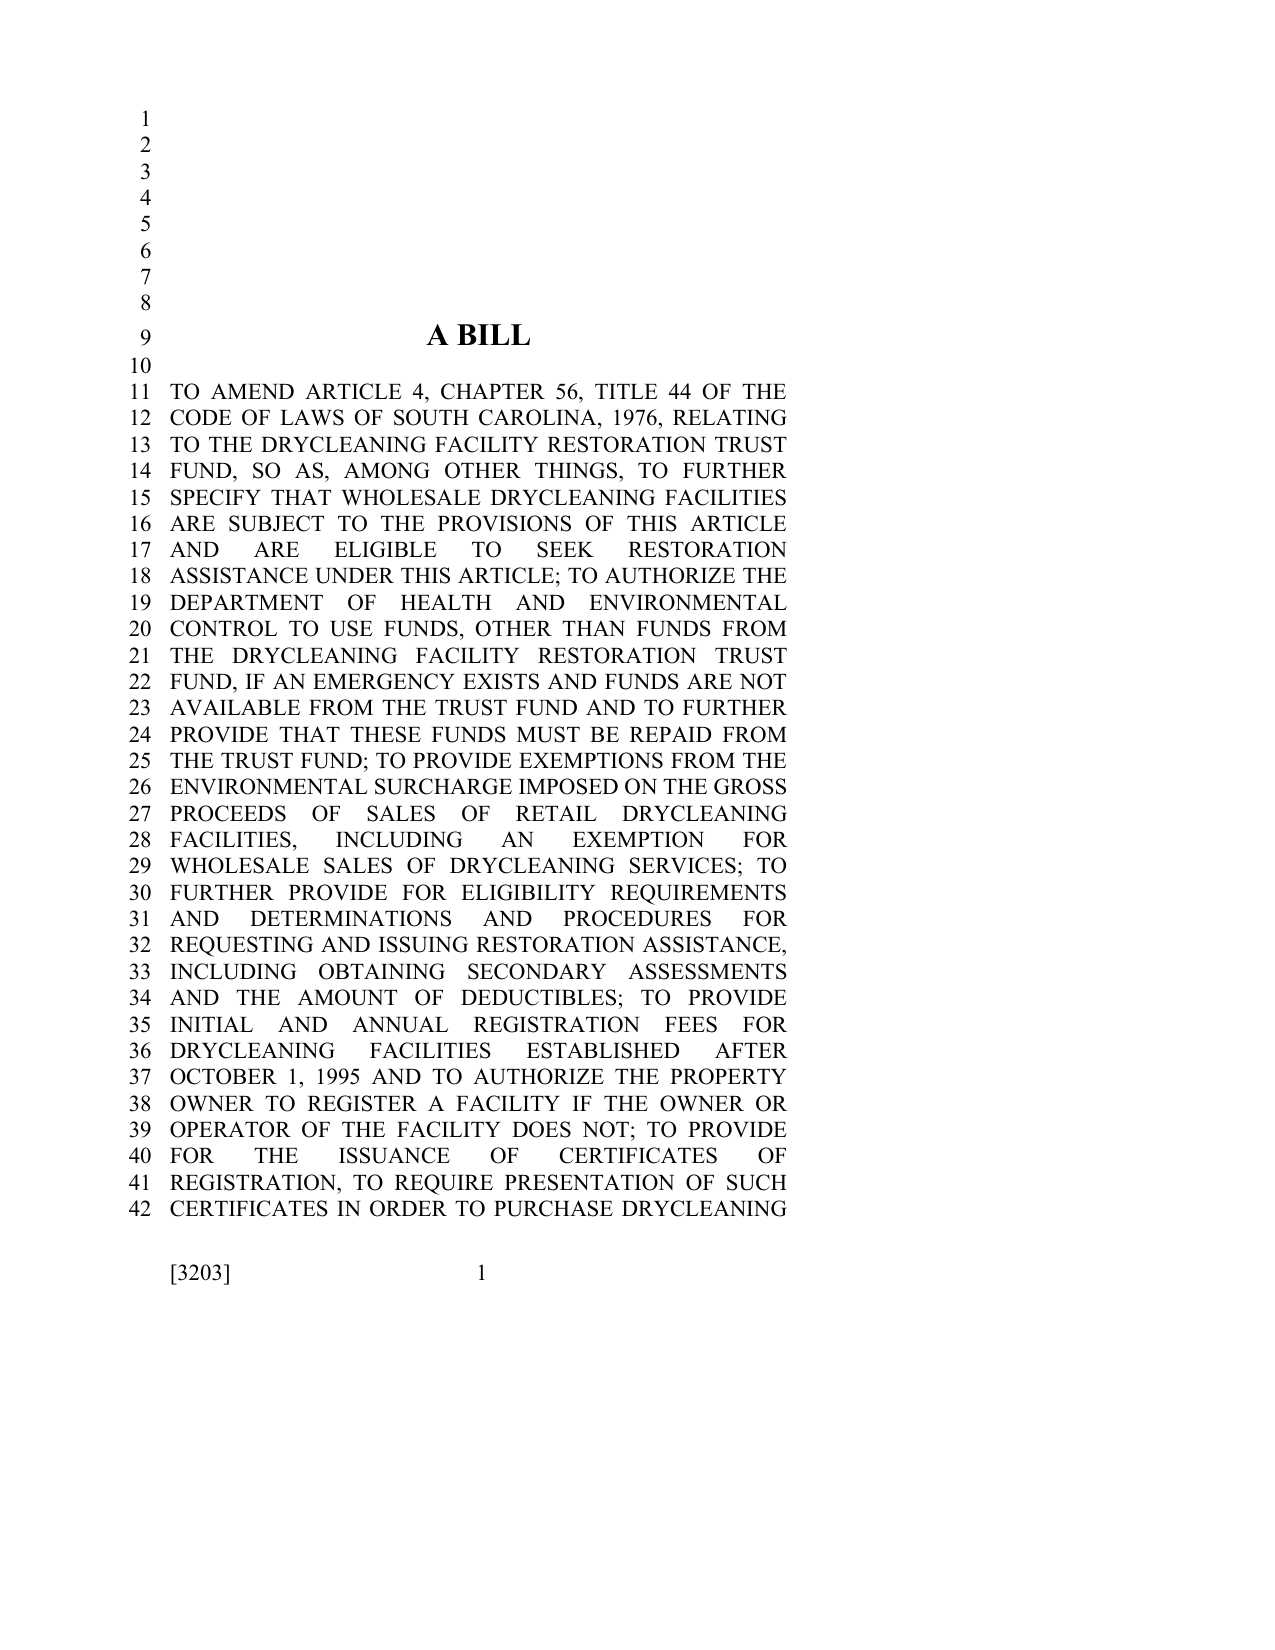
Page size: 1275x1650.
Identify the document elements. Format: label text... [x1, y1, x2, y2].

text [169, 378, 787, 1221]
text A BILL [169, 316, 787, 352]
